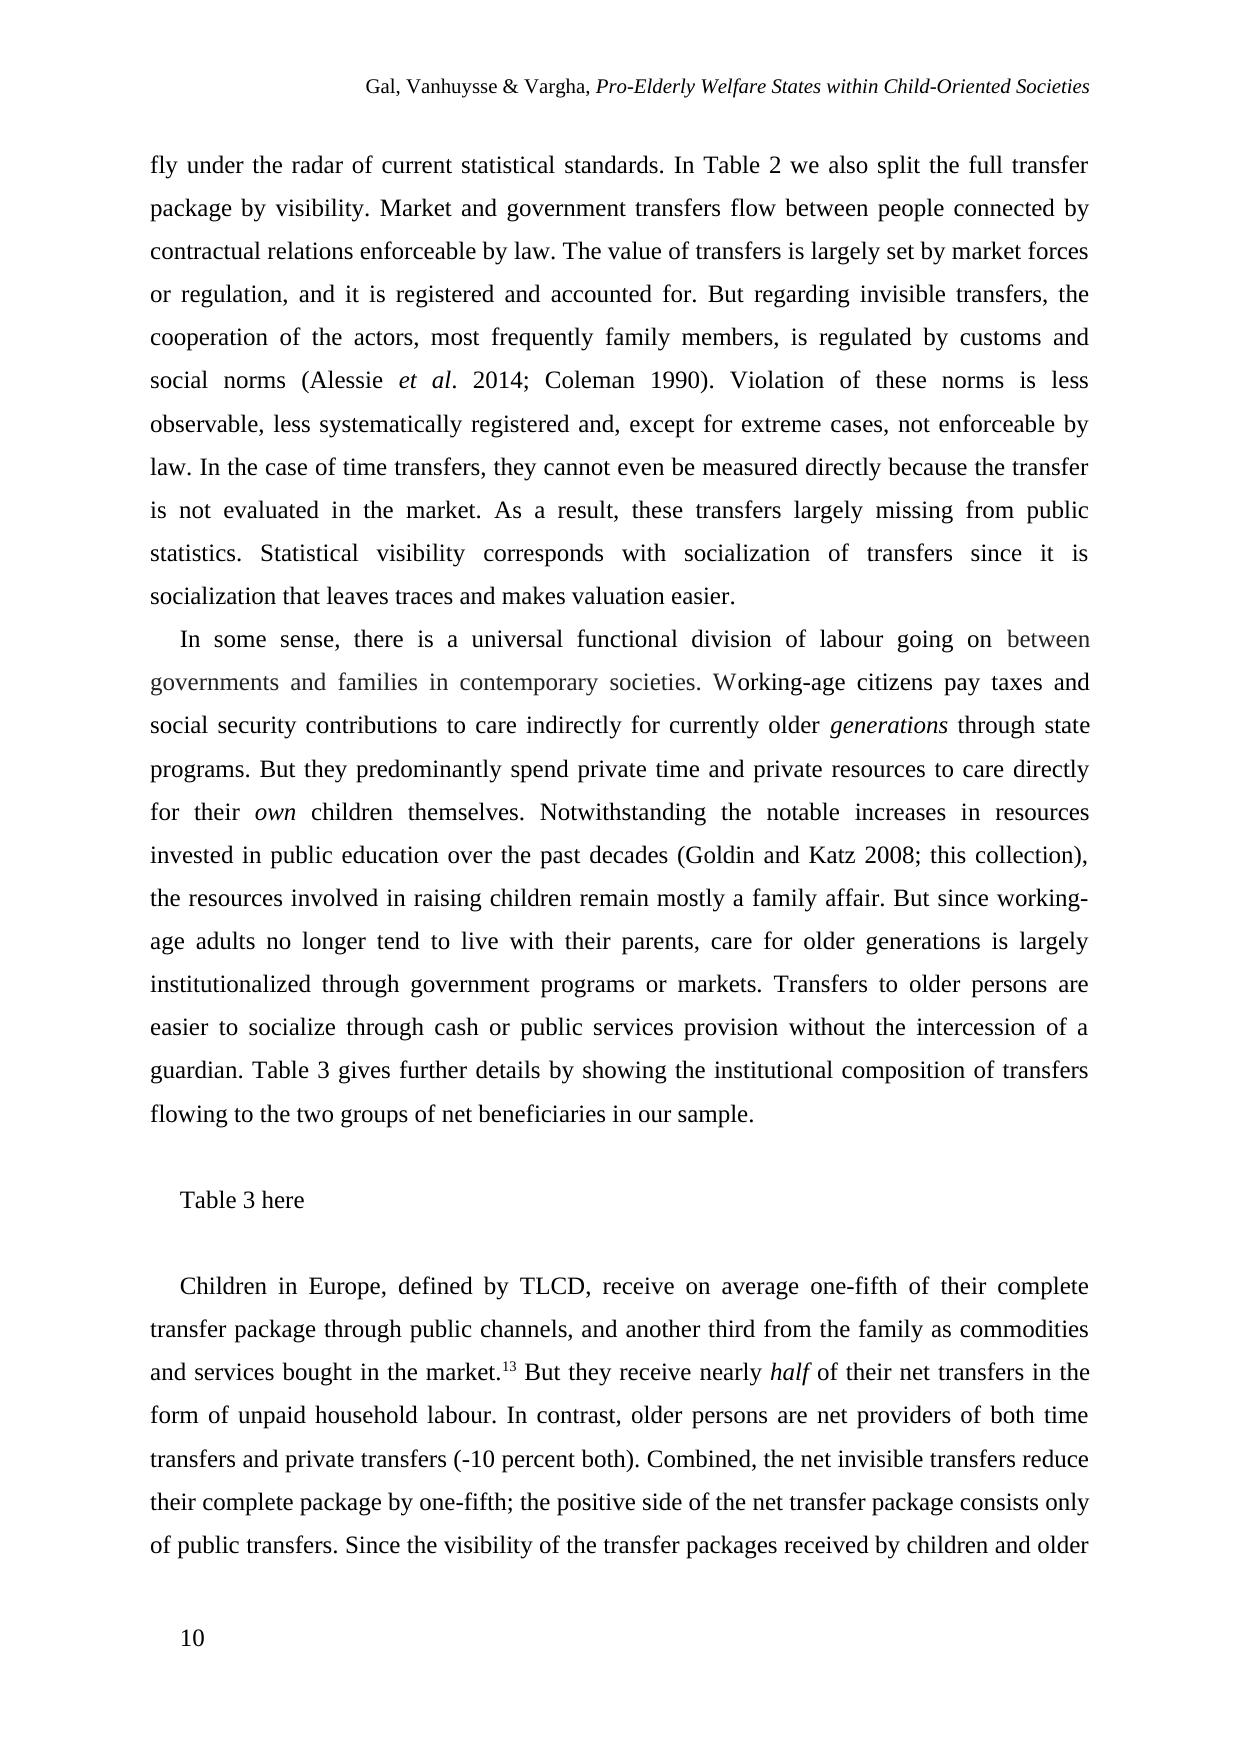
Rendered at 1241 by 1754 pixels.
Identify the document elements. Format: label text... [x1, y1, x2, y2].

text In some sense, there is a universal functional division of labour going on between governments and families in contemporary societies. Working-age citizens pay taxes and social security contributions to care indirectly for currently older generations through state programs. But they predominantly spend private time and private resources to care directly for their own children themselves. Notwithstanding the notable increases in resources invested in public education over the past decades (Goldin and Katz 2008; this collection), the resources involved in raising children remain mostly a family affair. But since working-age adults no longer tend to live with their parents, care for older generations is largely institutionalized through government programs or markets. Transfers to older persons are easier to socialize through cash or public services provision without the intercession of a guardian. Table 3 gives further details by showing the institutional composition of transfers flowing to the two groups of net beneficiaries in our sample. [150, 624, 1090, 1127]
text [150, 150, 1090, 610]
text Table 3 here [150, 1185, 1090, 1214]
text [150, 1271, 1090, 1559]
